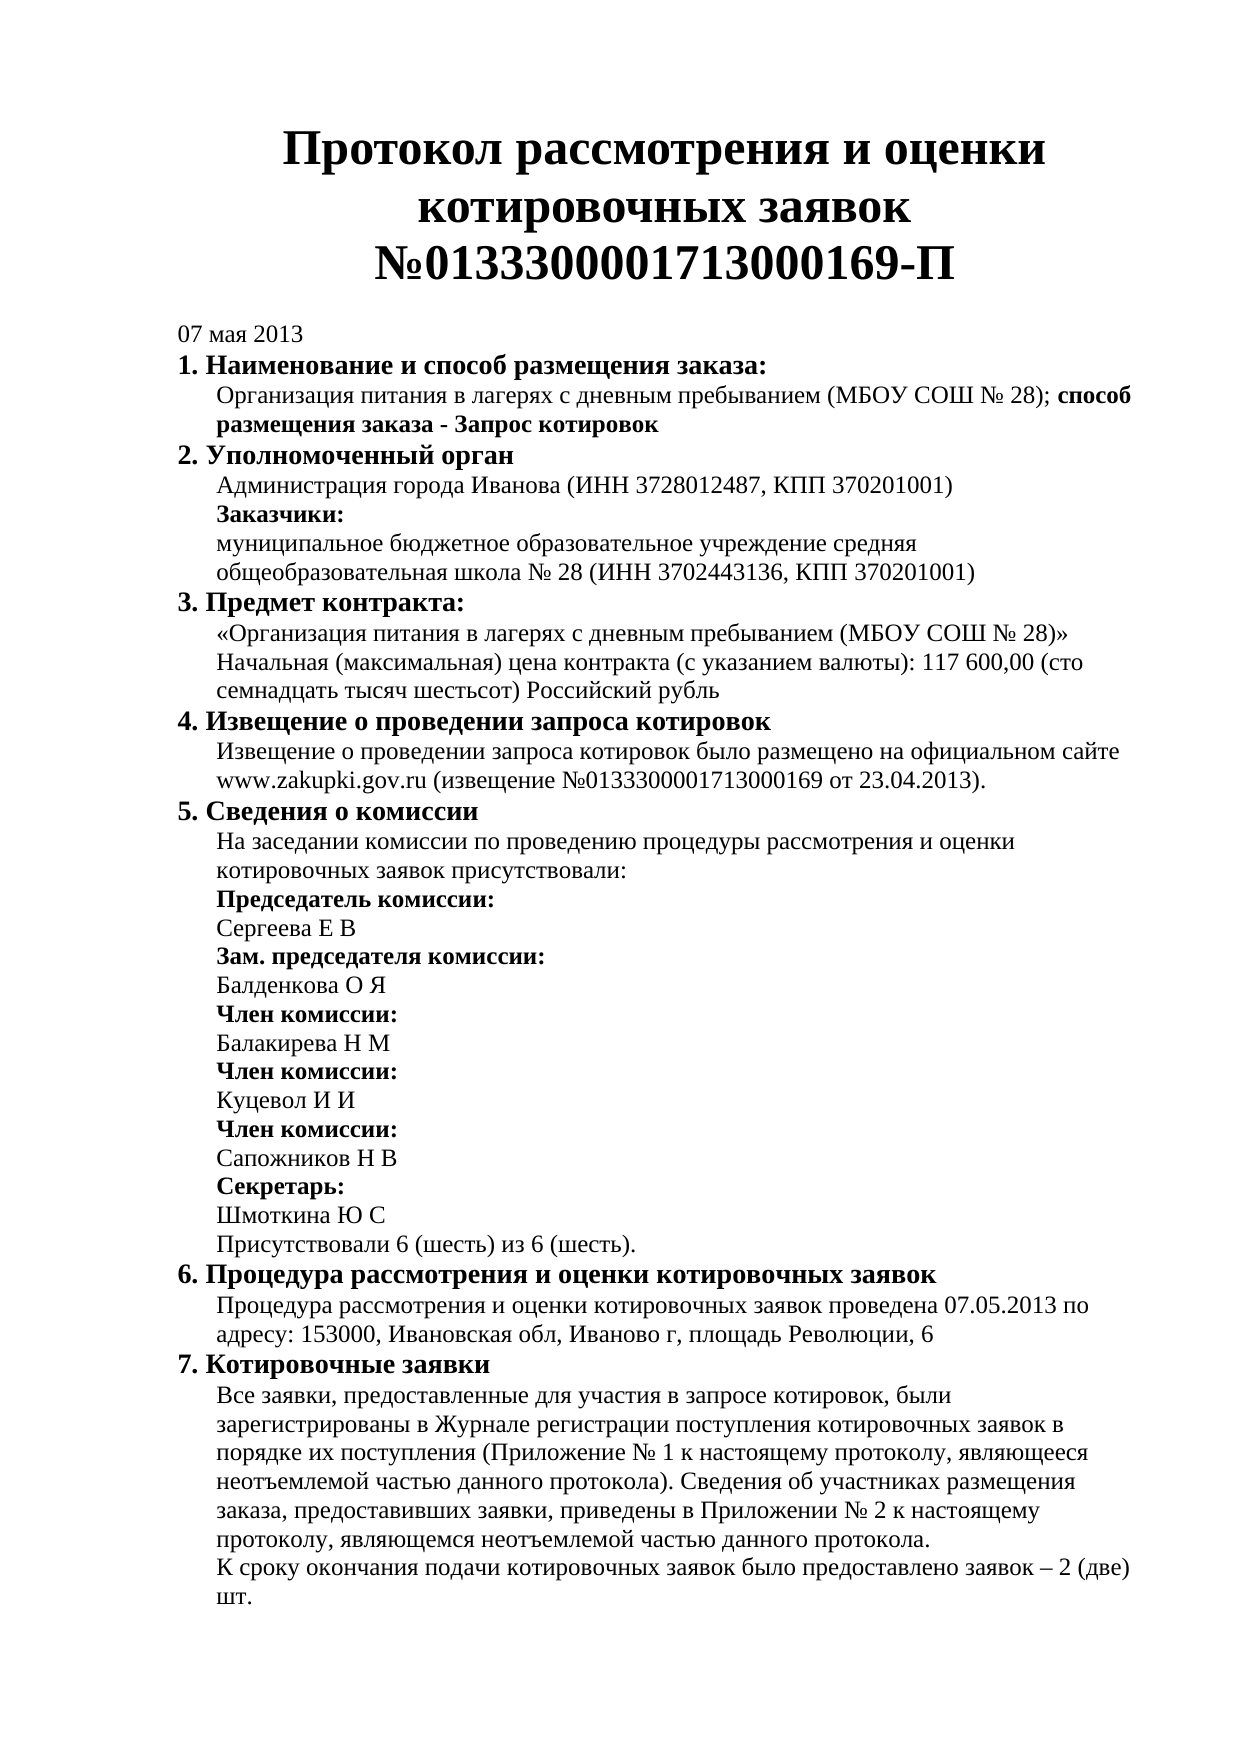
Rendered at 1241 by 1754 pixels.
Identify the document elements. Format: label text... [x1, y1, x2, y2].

text 3. Предмет контракта: [177, 585, 1152, 618]
text Член комиссии: Балакирева Н М [216, 999, 1152, 1056]
text Протокол рассмотрения и оценки котировочных заявок №0133300001713000169-П [177, 118, 1152, 291]
text К сроку окончания подачи котировочных заявок было предоставлено заявок – 2 (две) шт. [216, 1552, 1152, 1610]
text Администрация города Иванова (ИНН 3728012487, КПП 370201001) [216, 470, 1152, 499]
text Зам. председателя комиссии: Балденкова О Я [216, 941, 1152, 999]
text 1. Наименование и способ размещения заказа: [177, 348, 1152, 381]
text Организация питания в лагерях с дневным пребыванием (МБОУ СОШ № 28); способ размещения заказа - Запрос котировок [216, 381, 1152, 438]
text 7. Котировочные заявки [177, 1347, 1152, 1380]
text На заседании комиссии по проведению процедуры рассмотрения и оценки котировочных заявок присутствовали: [216, 826, 1152, 884]
text Председатель комиссии: Сергеева Е В [216, 884, 1152, 941]
text 4. Извещение о проведении запроса котировок [177, 704, 1152, 736]
text Извещение о проведении запроса котировок было размещено на официальном сайте www.zakupki.gov.ru (извещение №0133300001713000169 от 23.04.2013). [216, 736, 1152, 794]
text 2. Уполномоченный орган [177, 438, 1152, 470]
text Заказчики: [216, 499, 1152, 528]
text Процедура рассмотрения и оценки котировочных заявок проведена 07.05.2013 по адресу: 153000, Ивановская обл, Иваново г, площадь Революции, 6 [216, 1290, 1152, 1347]
text Все заявки, предоставленные для участия в запросе котировок, были зарегистрированы в Журнале регистрации поступления котировочных заявок в порядке их поступления (Приложение № 1 к настоящему протоколу, являющееся неотъемлемой частью данного протокола). Сведения об участниках размещения заказа, предоставивших заявки, приведены в Приложении № 2 к настоящему протоколу, являющемся неотъемлемой частью данного протокола. [216, 1380, 1152, 1552]
text 07 мая 2013 [177, 291, 1152, 348]
text муниципальное бюджетное образовательное учреждение средняя общеобразовательная школа № 28 (ИНН 3702443136, КПП 370201001) [216, 528, 1152, 585]
text «Организация питания в лагерях с дневным пребыванием (МБОУ СОШ № 28)» Начальная (максимальная) цена контракта (с указанием валюты): 117 600,00 (сто семнадцать тысяч шестьсот) Российский рубль [216, 618, 1152, 704]
text Секретарь: Шмоткина Ю С [216, 1171, 1152, 1229]
text 5. Сведения о комиссии [177, 794, 1152, 826]
text Член комиссии: Куцевол И И [216, 1056, 1152, 1114]
text 6. Процедура рассмотрения и оценки котировочных заявок [177, 1258, 1152, 1290]
text Член комиссии: Сапожников Н В [216, 1114, 1152, 1171]
text Присутствовали 6 (шесть) из 6 (шесть). [216, 1229, 1152, 1258]
